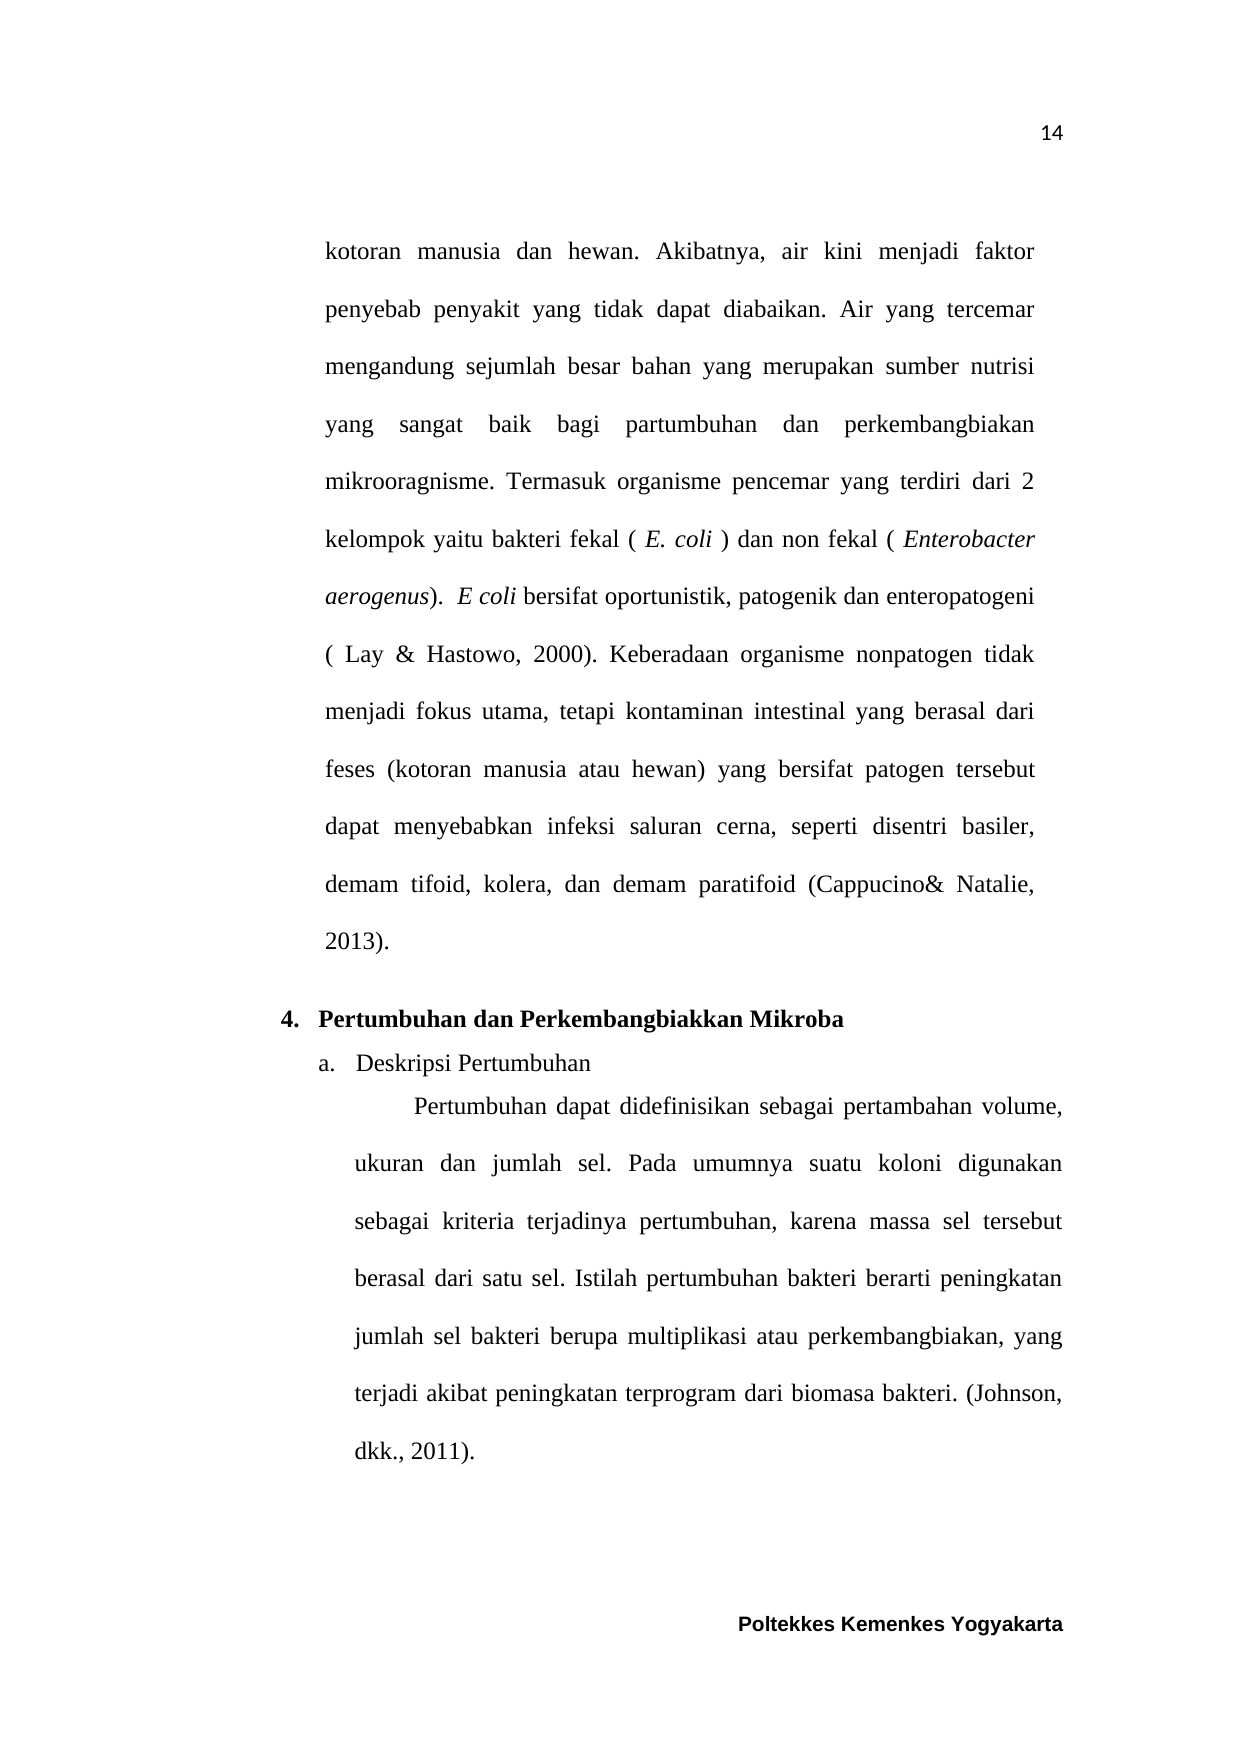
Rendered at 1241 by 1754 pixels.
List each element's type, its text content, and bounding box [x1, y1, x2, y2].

list Deskripsi Pertumbuhan [318, 1048, 1063, 1076]
list Pertumbuhan dan Perkembangbiakkan Mikroba [281, 1004, 1063, 1033]
text Pertumbuhan dapat didefinisikan sebagai pertambahan volume, ukuran dan jumlah sel. Pada umumnya suatu koloni digunakan sebagai kriteria terjadinya pertumbuhan, karena massa sel tersebut berasal dari satu sel. Istilah pertumbuhan bakteri berarti peningkatan jumlah sel bakteri berupa multiplikasi atau perkembangbiakan, yang terjadi akibat peningkatan terprogram dari biomasa bakteri. (Johnson, dkk., 2011). [354, 1091, 1063, 1464]
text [325, 236, 1035, 955]
